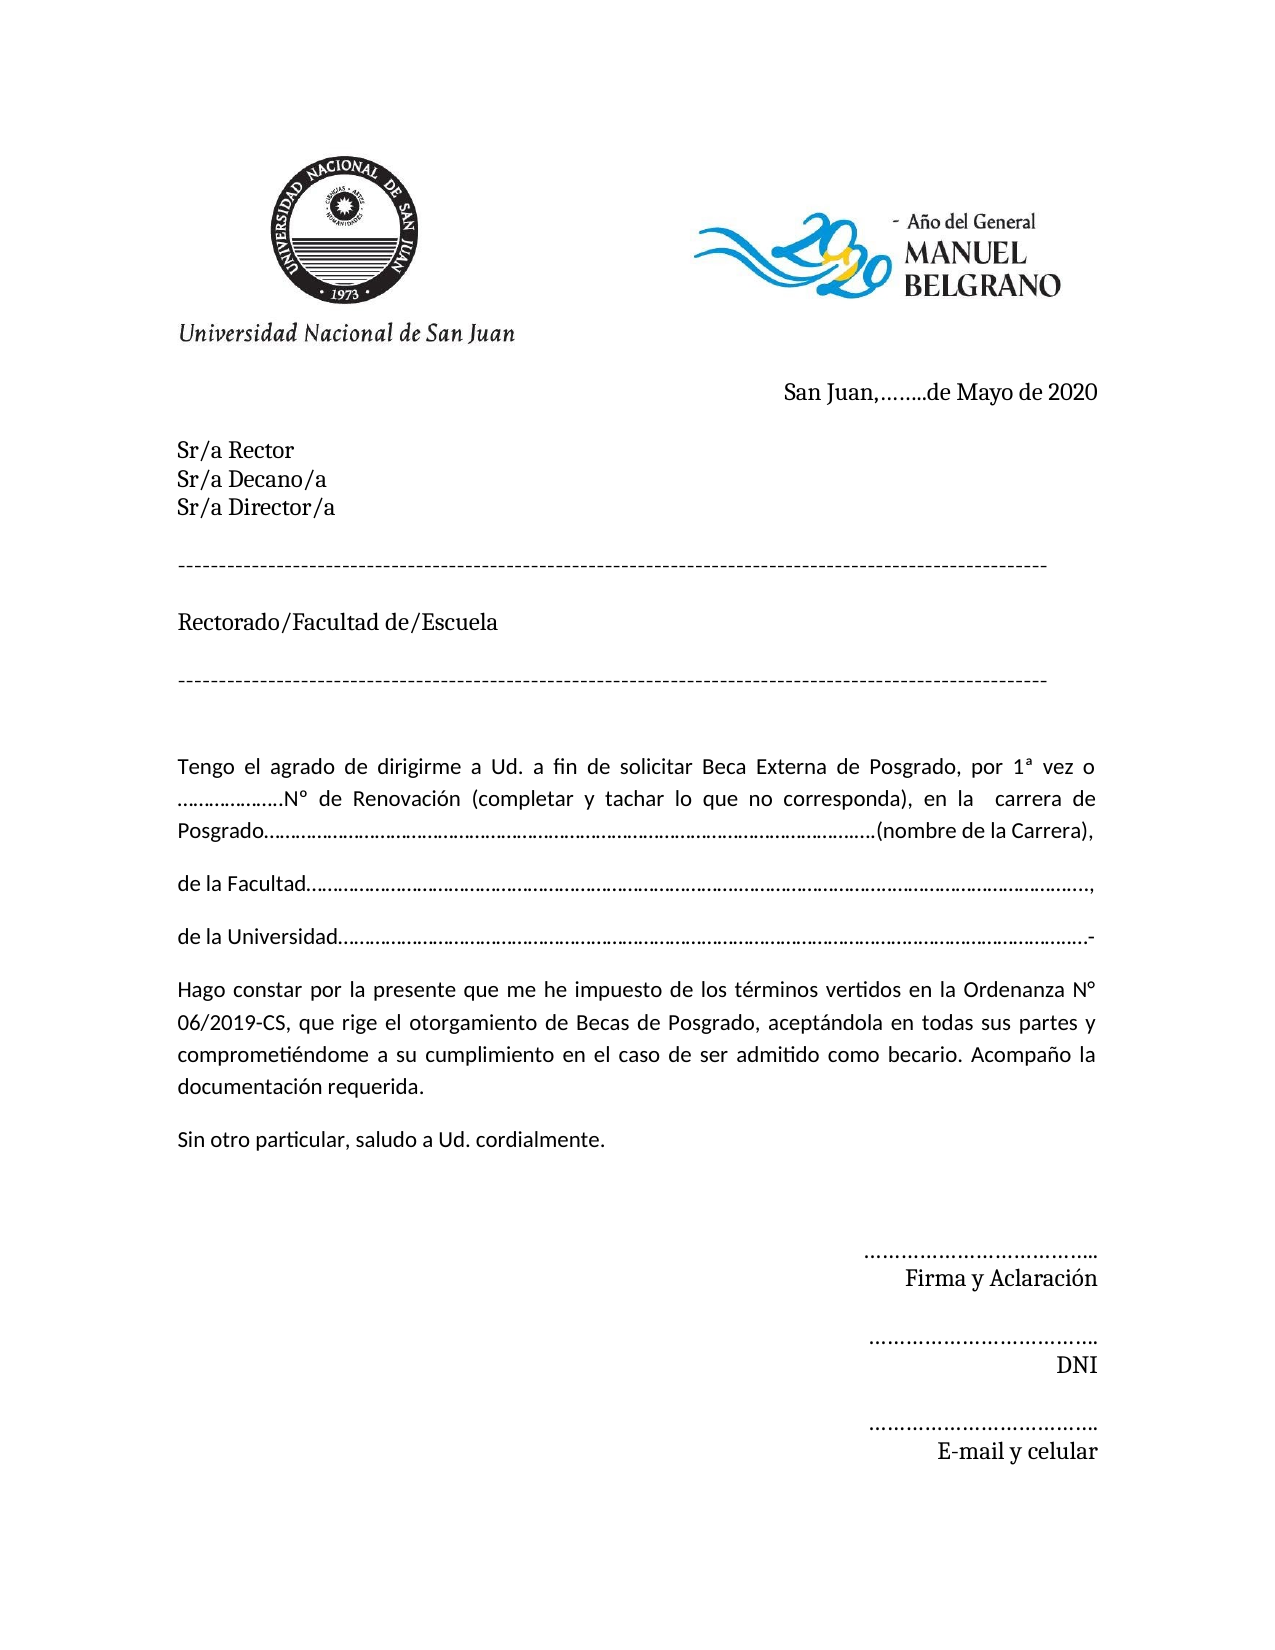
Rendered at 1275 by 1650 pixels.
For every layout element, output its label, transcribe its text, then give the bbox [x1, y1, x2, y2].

text ……………………………….. [177, 1236, 1098, 1264]
text Tengo el agrado de dirigirme a Ud. a fin de solicitar Beca Externa de Posgrado, por 1ª vez o ………………..Nº de Renovación (completar y tachar lo que no corresponda), en la carrera de Posgrado………………………………………………………………………………………………….….(nombre de la Carrera), [177, 752, 1098, 844]
text Sr/a Decano/a [177, 464, 1098, 493]
text de la Universidad………………………………………………………………………………………………..………………………..…- [177, 922, 1098, 951]
text Sr/a Director/a [177, 493, 1098, 522]
picture [177, 147, 1098, 350]
text San Juan,……..de Mayo de 2020 [177, 378, 1098, 407]
text DNI [177, 1351, 1098, 1379]
text E-mail y celular [177, 1437, 1098, 1466]
text Sr/a Rector [177, 436, 1098, 464]
text Hago constar por la presente que me he impuesto de los términos vertidos en la Ordenanza N° 06/2019-CS, que rige el otorgamiento de Becas de Posgrado, aceptándola en todas sus partes y comprometiéndome a su cumplimiento en el caso de ser admitido como becario. Acompaño la documentación requerida. [177, 976, 1098, 1100]
text ………………………………. [177, 1322, 1098, 1351]
text ………………………………. [177, 1408, 1098, 1437]
text Sin otro particular, saludo a Ud. cordialmente. [177, 1125, 1098, 1153]
text Rectorado/Facultad de/Escuela [177, 608, 1098, 637]
text Firma y Aclaración [177, 1264, 1098, 1293]
text ---------------------------------------------------------------------------------------------------------- [177, 666, 1098, 694]
text ---------------------------------------------------------------------------------------------------------- [177, 551, 1098, 579]
text de la Facultad……………………………………………………………………….………………………..……………………………...., [177, 869, 1098, 897]
